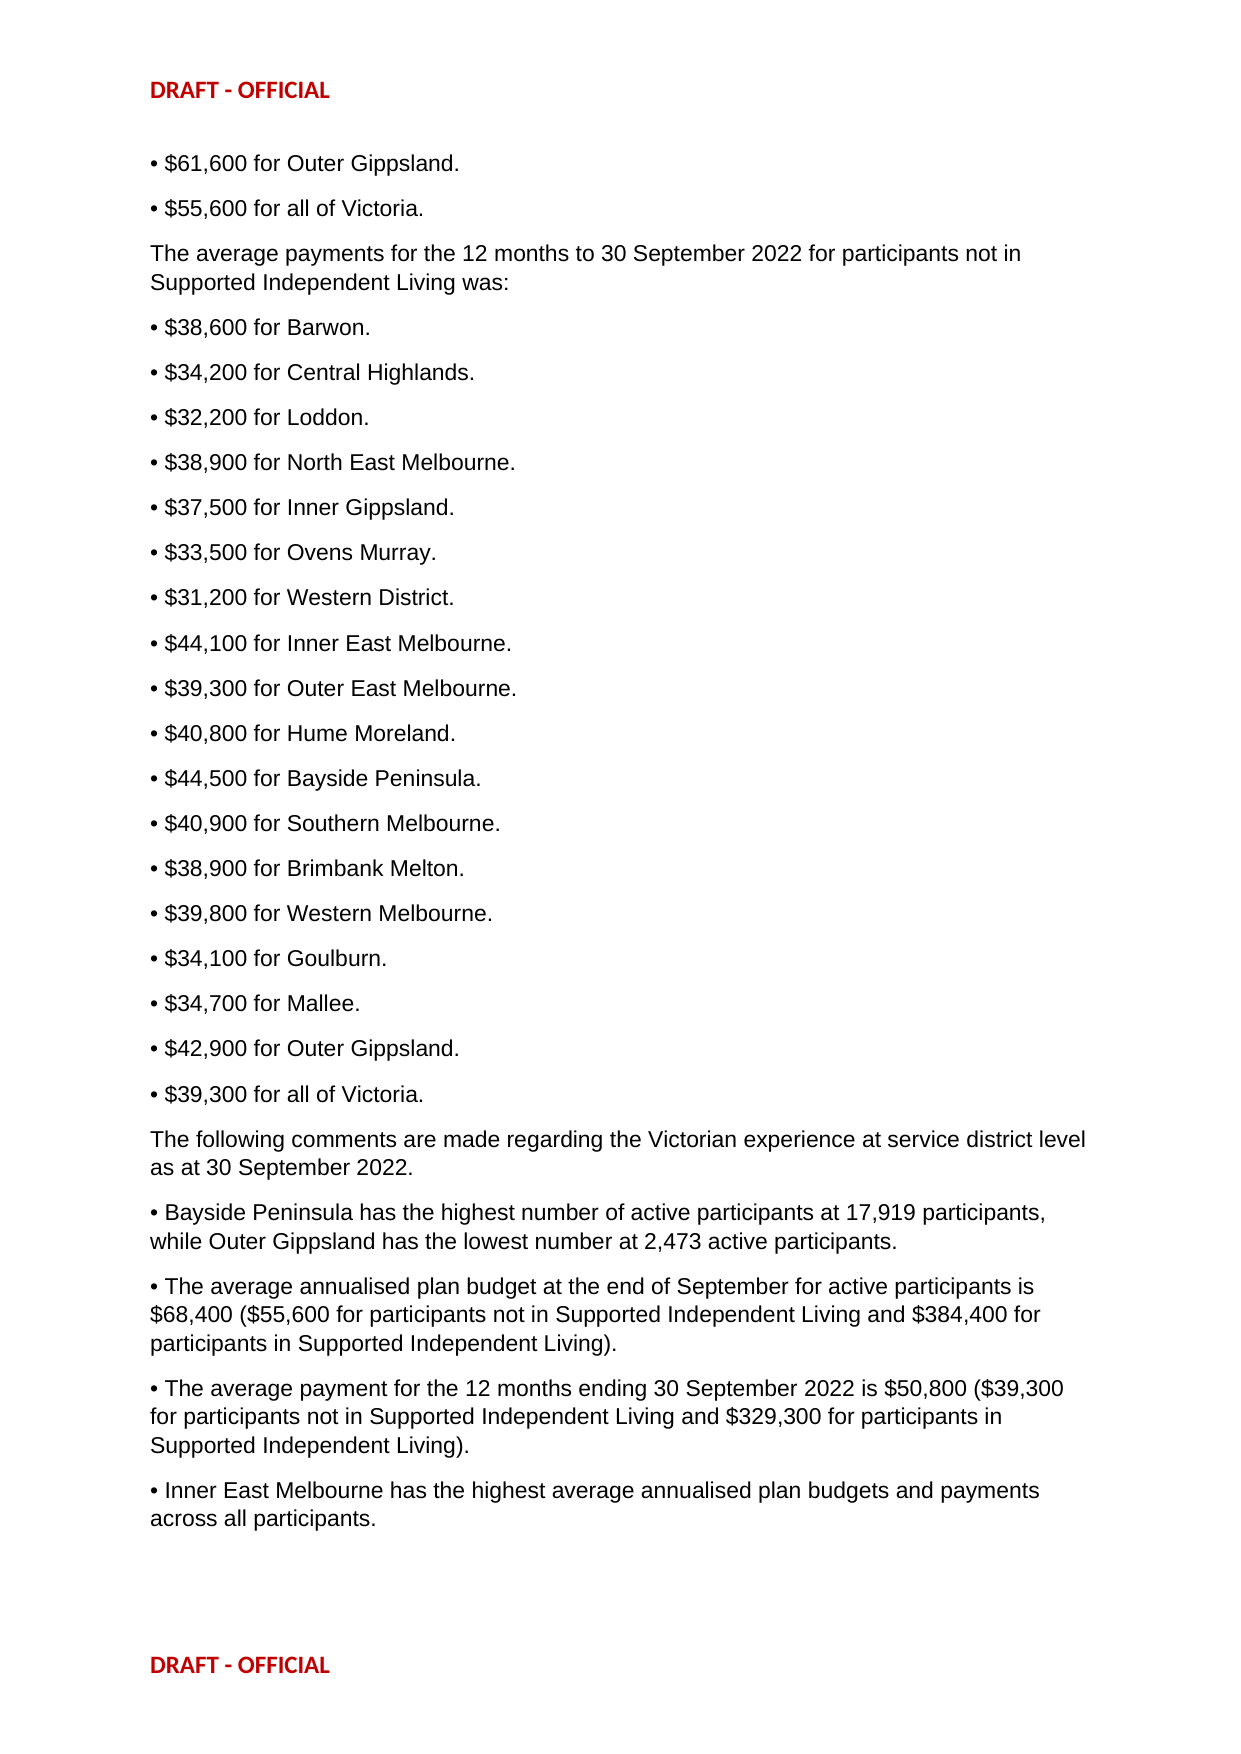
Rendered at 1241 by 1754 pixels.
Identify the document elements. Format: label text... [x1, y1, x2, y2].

text • $42,900 for Outer Gippsland. [150, 1035, 1090, 1062]
text • $34,100 for Goulburn. [150, 945, 1090, 972]
text • $39,300 for all of Victoria. [150, 1081, 1090, 1107]
text • The average payment for the 12 months ending 30 September 2022 is $50,800 ($39,300 for participants not in Supported Independent Living and $329,300 for participants in Supported Independent Living). [150, 1375, 1090, 1458]
text • $61,600 for Outer Gippsland. [150, 150, 1090, 176]
text The following comments are made regarding the Victorian experience at service district level as at 30 September 2022. [150, 1126, 1090, 1180]
text • $44,100 for Inner East Melbourne. [150, 629, 1090, 656]
text The average payments for the 12 months to 30 September 2022 for participants not in Supported Independent Living was: [150, 240, 1090, 295]
text • $39,300 for Outer East Melbourne. [150, 674, 1090, 701]
text • $38,900 for Brimbank Melton. [150, 855, 1090, 881]
text • $40,800 for Hume Moreland. [150, 720, 1090, 746]
text • Bayside Peninsula has the highest number of active participants at 17,919 participants, while Outer Gippsland has the lowest number at 2,473 active participants. [150, 1199, 1090, 1254]
text • $44,500 for Bayside Peninsula. [150, 765, 1090, 791]
text • $34,200 for Central Highlands. [150, 359, 1090, 385]
text • $38,900 for North East Melbourne. [150, 449, 1090, 475]
text • $34,700 for Mallee. [150, 990, 1090, 1017]
text • $33,500 for Ovens Murray. [150, 539, 1090, 566]
text • $37,500 for Inner Gippsland. [150, 494, 1090, 521]
text • The average annualised plan budget at the end of September for active participants is $68,400 ($55,600 for participants not in Supported Independent Living and $384,400 for participants in Supported Independent Living). [150, 1273, 1090, 1356]
text • $40,900 for Southern Melbourne. [150, 810, 1090, 836]
text • $38,600 for Barwon. [150, 314, 1090, 340]
text • Inner East Melbourne has the highest average annualised plan budgets and payments across all participants. [150, 1477, 1090, 1531]
text • $55,600 for all of Victoria. [150, 195, 1090, 221]
text • $32,200 for Loddon. [150, 404, 1090, 430]
text • $39,800 for Western Melbourne. [150, 900, 1090, 926]
text • $31,200 for Western District. [150, 584, 1090, 611]
